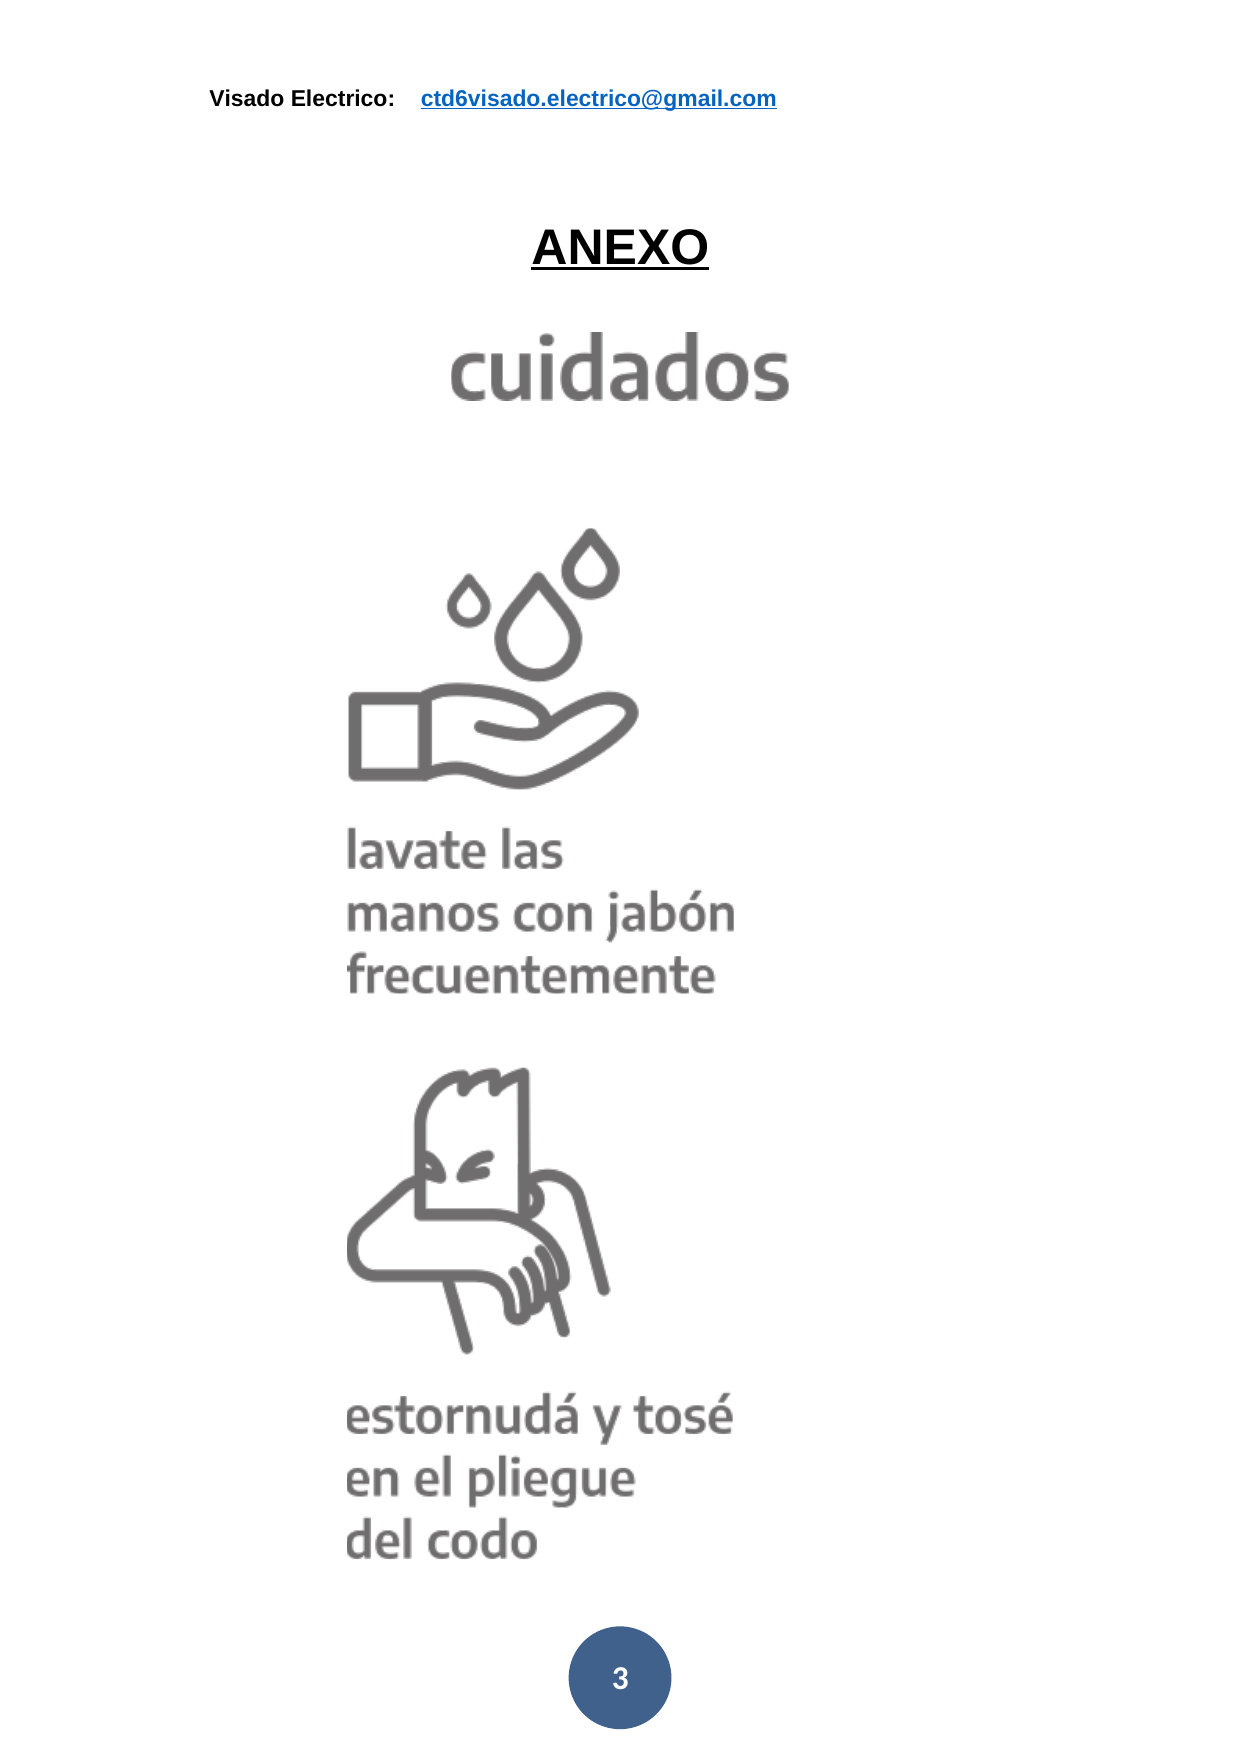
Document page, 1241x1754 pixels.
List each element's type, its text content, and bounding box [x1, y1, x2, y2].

picture [451, 332, 789, 401]
picture [347, 1023, 894, 1570]
picture [347, 458, 894, 1005]
text ANEXO [177, 217, 1063, 275]
text Visado Electrico: ctd6visado.electrico@gmail.com [177, 85, 1063, 112]
